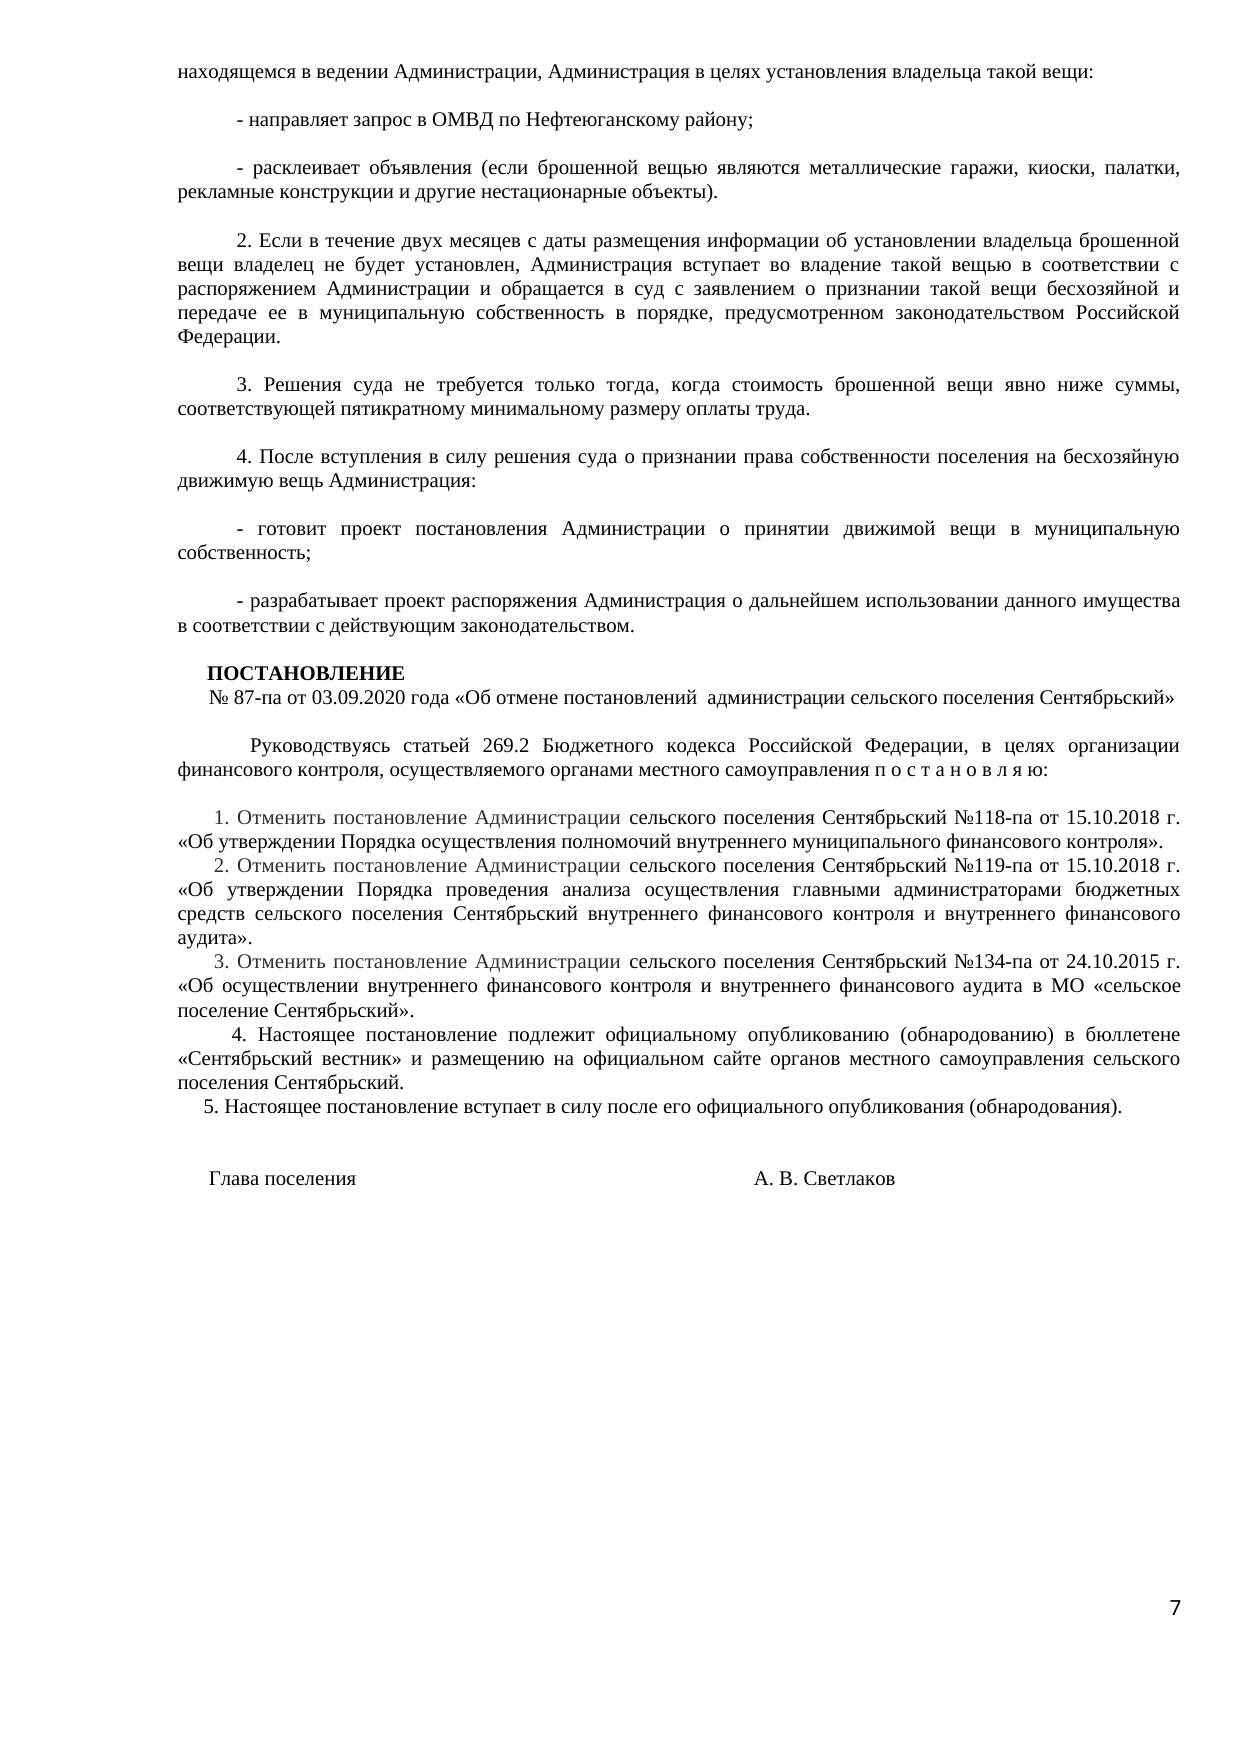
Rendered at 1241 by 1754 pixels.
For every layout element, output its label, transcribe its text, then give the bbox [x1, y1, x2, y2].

text 4. Настоящее постановление подлежит официальному опубликованию (обнародованию) в бюллетене «Сентябрьский вестник» и размещению на официальном сайте органов местного самоуправления сельского поселения Сентябрьский. [177, 1022, 1181, 1094]
text Руководствуясь статьей 269.2 Бюджетного кодекса Российской Федерации, в целях организации финансового контроля, осуществляемого органами местного самоуправления п о с т а н о в л я ю: [177, 733, 1181, 781]
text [177, 59, 1181, 83]
text 1. Отменить постановление Администрации сельского поселения Сентябрьский №118-па от 15.10.2018 г. «Об утверждении Порядка осуществления полномочий внутреннего муниципального финансового контроля». [177, 805, 1181, 853]
text 2. Если в течение двух месяцев с даты размещения информации об установлении владельца брошенной вещи владелец не будет установлен, Администрация вступает во владение такой вещью в соответствии с распоряжением Администрации и обращается в суд с заявлением о признании такой вещи бесхозяйной и передаче ее в муниципальную собственность в порядке, предусмотренном законодательством Российской Федерации. [177, 227, 1181, 348]
text № 87-па от 03.09.2020 года «Об отмене постановлений администрации сельского поселения Сентябрьский» [177, 685, 1181, 709]
text ПОСТАНОВЛЕНИЕ [207, 661, 1181, 685]
text 3. Отменить постановление Администрации сельского поселения Сентябрьский №134-па от 24.10.2015 г. «Об осуществлении внутреннего финансового контроля и внутреннего финансового аудита в МО «сельское поселение Сентябрьский». [177, 949, 1181, 1022]
text - готовит проект постановления Администрации о принятии движимой вещи в муниципальную собственность; [177, 516, 1181, 564]
text 2. Отменить постановление Администрации сельского поселения Сентябрьский №119-па от 15.10.2018 г. «Об утверждении Порядка проведения анализа осуществления главными администраторами бюджетных средств сельского поселения Сентябрьский внутреннего финансового контроля и внутреннего финансового аудита». [177, 853, 1181, 949]
text - расклеивает объявления (если брошенной вещью являются металлические гаражи, киоски, палатки, рекламные конструкции и другие нестационарные объекты). [177, 155, 1181, 203]
text 3. Решения суда не требуется только тогда, когда стоимость брошенной вещи явно ниже суммы, соответствующей пятикратному минимальному размеру оплаты труда. [177, 372, 1181, 420]
text 4. После вступления в силу решения суда о признании права собственности поселения на бесхозяйную движимую вещь Администрация: [177, 444, 1181, 492]
text 5. Настоящее постановление вступает в силу после его официального опубликования (обнародования). [177, 1094, 1181, 1118]
text - разрабатывает проект распоряжения Администрация о дальнейшем использовании данного имущества в соответствии с действующим законодательством. [177, 588, 1181, 637]
text Глава поселения А. В. Светлаков [177, 1166, 1181, 1190]
text - направляет запрос в ОМВД по Нефтеюганскому району; [177, 107, 1181, 131]
